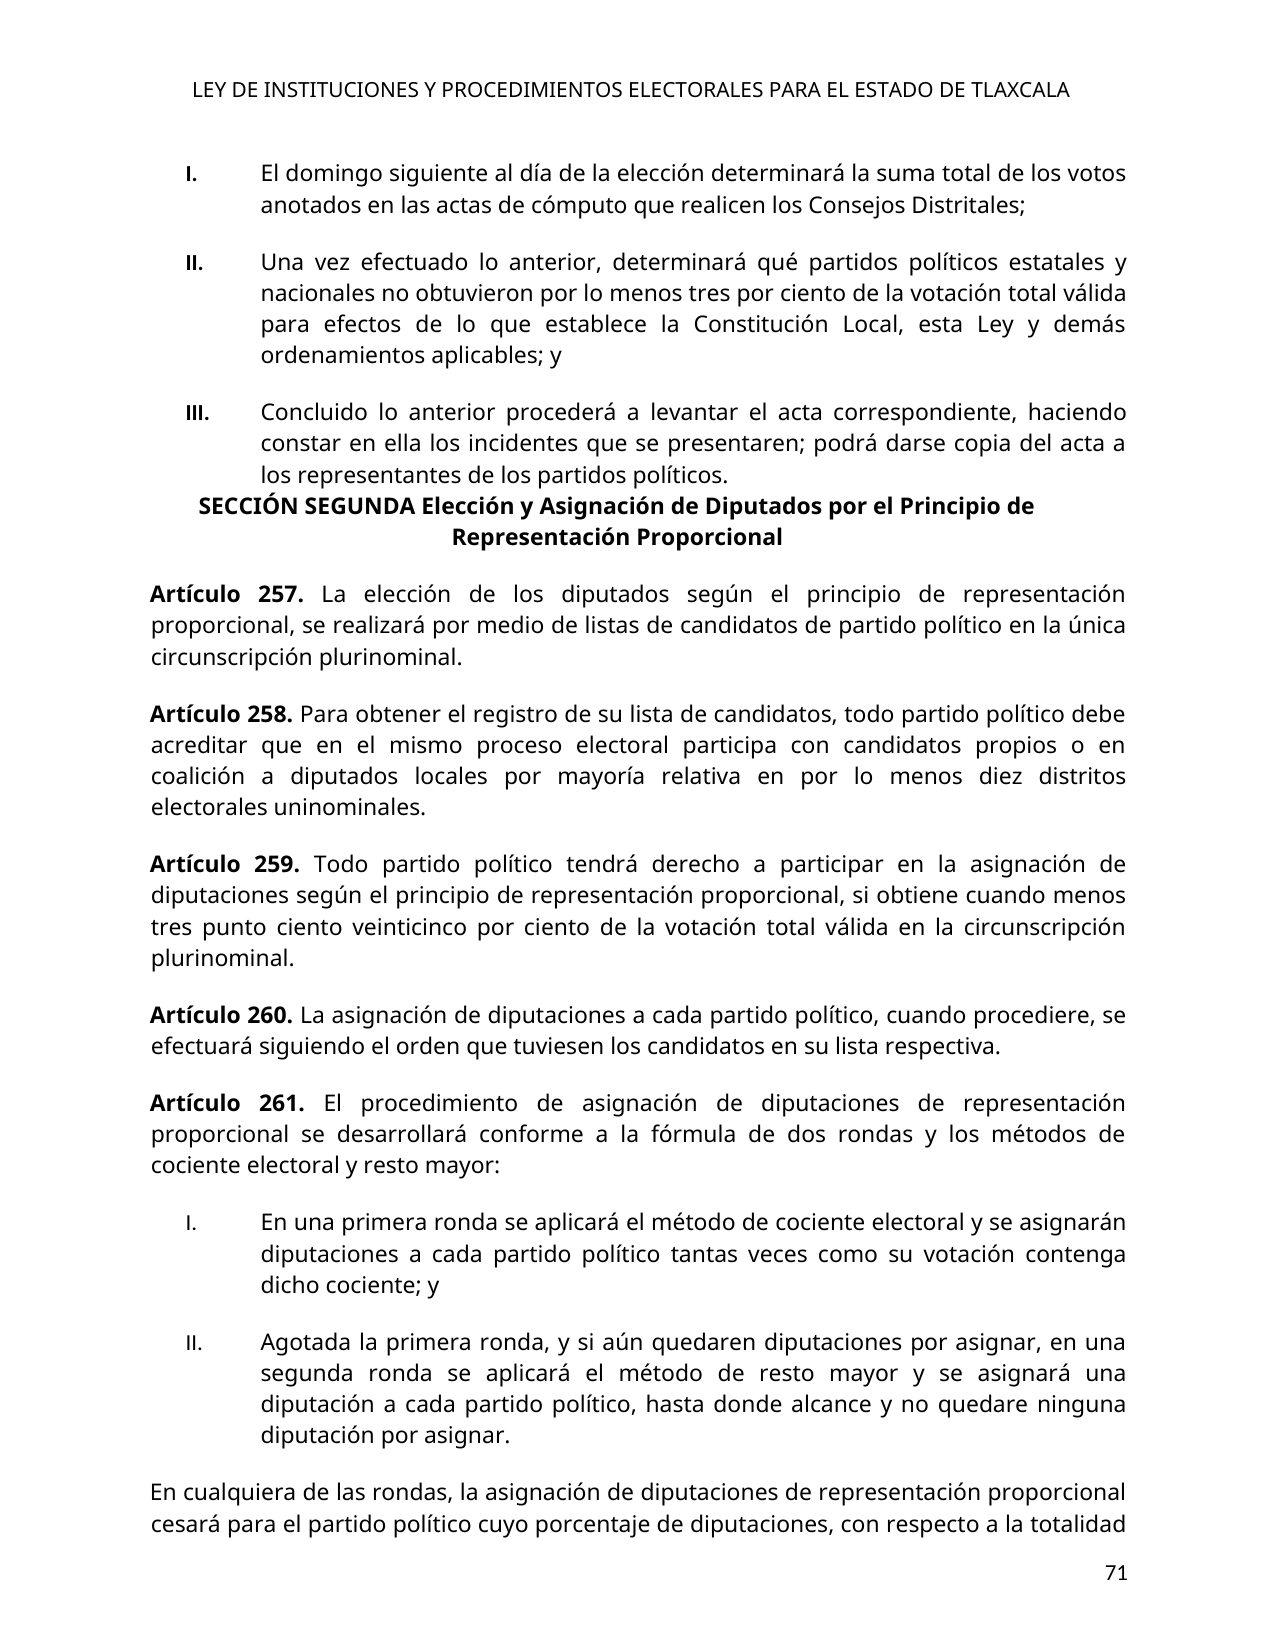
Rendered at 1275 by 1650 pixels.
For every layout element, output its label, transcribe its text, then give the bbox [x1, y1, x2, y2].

list Una vez efectuado lo anterior, determinará qué partidos políticos estatales y nacionales no obtuvieron por lo menos tres por ciento de la votación total válida para efectos de lo que establece la Constitución Local, esta Ley y demás ordenamientos aplicables; y [185, 245, 1127, 370]
list Concluido lo anterior procederá a levantar el acta correspondiente, haciendo constar en ella los incidentes que se presentaren; podrá darse copia del acta a los representantes de los partidos políticos. [185, 396, 1127, 490]
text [149, 1476, 1127, 1539]
list Agotada la primera ronda, y si aún quedaren diputaciones por asignar, en una segunda ronda se aplicará el método de resto mayor y se asignará una diputación a cada partido político, hasta donde alcance y no quedare ninguna diputación por asignar. [185, 1326, 1127, 1451]
text Artículo 260. La asignación de diputaciones a cada partido político, cuando procediere, se efectuará siguiendo el orden que tuviesen los candidatos en su lista respectiva. [149, 999, 1127, 1061]
text Artículo 257. La elección de los diputados según el principio de representación proporcional, se realizará por medio de listas de candidatos de partido político en la única circunscripción plurinominal. [149, 578, 1127, 672]
text Artículo 259. Todo partido político tendrá derecho a participar en la asignación de diputaciones según el principio de representación proporcional, si obtiene cuando menos tres punto ciento veinticinco por ciento de la votación total válida en la circunscripción plurinominal. [149, 848, 1127, 973]
list En una primera ronda se aplicará el método de cociente electoral y se asignarán diputaciones a cada partido político tantas veces como su votación contenga dicho cociente; y [185, 1206, 1127, 1300]
text Artículo 258. Para obtener el registro de su lista de candidatos, todo partido político debe acreditar que en el mismo proceso electoral participa con candidatos propios o en coalición a diputados locales por mayoría relativa en por lo menos diez distritos electorales uninominales. [149, 697, 1127, 822]
text Artículo 261. El procedimiento de asignación de diputaciones de representación proporcional se desarrollará conforme a la fórmula de dos rondas y los métodos de cociente electoral y resto mayor: [149, 1087, 1127, 1181]
text SECCIÓN SEGUNDA Elección y Asignación de Diputados por el Principio de Representación Proporcional [133, 490, 1100, 552]
list El domingo siguiente al día de la elección determinará la suma total de los votos anotados en las actas de cómputo que realicen los Consejos Distritales; [185, 157, 1127, 220]
